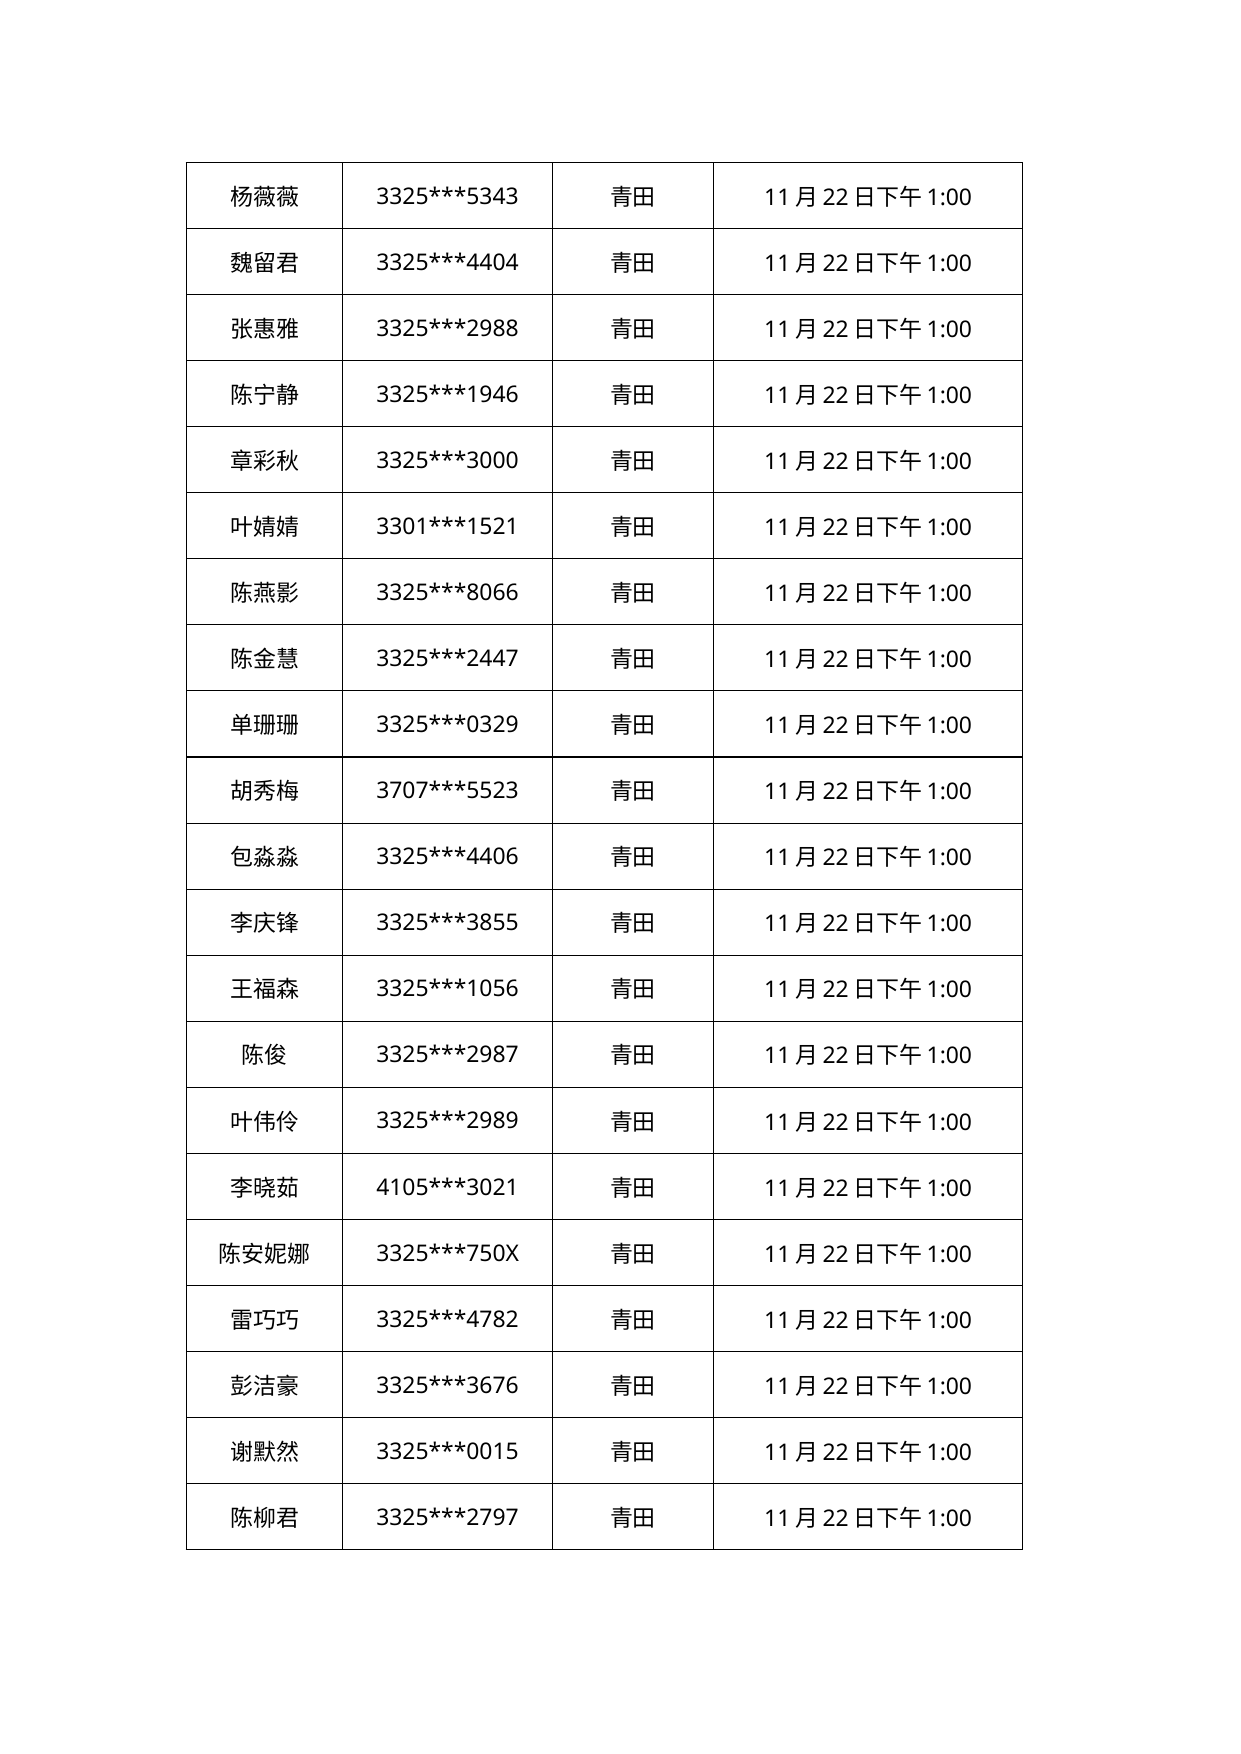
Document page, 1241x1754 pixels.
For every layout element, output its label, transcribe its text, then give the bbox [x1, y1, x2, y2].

table_cell 3325***2988 [343, 295, 552, 360]
table_cell 青田 [553, 295, 713, 360]
table_cell 11月22日下午1:00 [714, 691, 1022, 756]
table_cell 青田 [553, 1484, 713, 1549]
table_cell 谢默然 [187, 1418, 342, 1483]
table_cell 11月22日下午1:00 [714, 1286, 1022, 1351]
table_cell 李庆锋 [187, 890, 342, 954]
table_cell 叶婧婧 [187, 493, 342, 558]
table_cell 陈俊 [187, 1022, 342, 1087]
table_cell 11月22日下午1:00 [714, 1352, 1022, 1417]
table_cell 章彩秋 [187, 427, 342, 492]
table_cell 3325***1056 [343, 956, 552, 1021]
table_cell 青田 [553, 1088, 713, 1153]
table_cell 王福森 [187, 956, 342, 1021]
table_cell 3325***2447 [343, 625, 552, 690]
table_cell 11月22日下午1:00 [714, 559, 1022, 624]
table_cell 3325***2797 [343, 1484, 552, 1549]
table_cell 彭洁豪 [187, 1352, 342, 1417]
table_cell 青田 [553, 1220, 713, 1285]
table_cell 11月22日下午1:00 [714, 1022, 1022, 1087]
table_cell 青田 [553, 493, 713, 558]
table_cell 魏留君 [187, 229, 342, 294]
table_cell 叶伟伶 [187, 1088, 342, 1153]
table_cell 4105***3021 [343, 1154, 552, 1219]
table_cell 青田 [553, 625, 713, 690]
table_cell 胡秀梅 [187, 758, 342, 822]
table_cell 3325***3676 [343, 1352, 552, 1417]
table_cell 青田 [553, 824, 713, 888]
table_cell 11月22日下午1:00 [714, 1418, 1022, 1483]
table_cell 陈金慧 [187, 625, 342, 690]
table_cell 3325***4404 [343, 229, 552, 294]
table_cell 3707***5523 [343, 758, 552, 822]
table_cell 11月22日下午1:00 [714, 493, 1022, 558]
table_cell 青田 [553, 691, 713, 756]
table_cell 陈燕影 [187, 559, 342, 624]
table_cell 青田 [553, 559, 713, 624]
table_cell 11月22日下午1:00 [714, 361, 1022, 426]
table_cell 青田 [553, 361, 713, 426]
table_cell 张惠雅 [187, 295, 342, 360]
table_cell 杨薇薇 [187, 163, 342, 228]
table_cell 青田 [553, 890, 713, 954]
table_cell 3301***1521 [343, 493, 552, 558]
table_cell 11月22日下午1:00 [714, 956, 1022, 1021]
table_cell 单珊珊 [187, 691, 342, 756]
table_cell 青田 [553, 163, 713, 228]
table_cell 青田 [553, 1418, 713, 1483]
table_cell 雷巧巧 [187, 1286, 342, 1351]
table_cell 11月22日下午1:00 [714, 295, 1022, 360]
table_cell 青田 [553, 956, 713, 1021]
table_cell 3325***0015 [343, 1418, 552, 1483]
table_cell 青田 [553, 1352, 713, 1417]
table_cell 3325***4782 [343, 1286, 552, 1351]
table_cell 3325***5343 [343, 163, 552, 228]
table_cell 11月22日下午1:00 [714, 163, 1022, 228]
table_cell 3325***0329 [343, 691, 552, 756]
table_cell 11月22日下午1:00 [714, 1088, 1022, 1153]
table_cell 3325***750X [343, 1220, 552, 1285]
table_cell 11月22日下午1:00 [714, 1484, 1022, 1549]
table_cell 3325***3855 [343, 890, 552, 954]
table_cell 11月22日下午1:00 [714, 427, 1022, 492]
table_cell 11月22日下午1:00 [714, 824, 1022, 888]
table_cell 陈安妮娜 [187, 1220, 342, 1285]
table_cell 3325***1946 [343, 361, 552, 426]
table_cell 青田 [553, 229, 713, 294]
table_cell 3325***8066 [343, 559, 552, 624]
table_cell 3325***3000 [343, 427, 552, 492]
table_cell 陈柳君 [187, 1484, 342, 1549]
table_cell 11月22日下午1:00 [714, 1220, 1022, 1285]
table_cell 青田 [553, 1286, 713, 1351]
table_cell 3325***2989 [343, 1088, 552, 1153]
table_cell 包淼淼 [187, 824, 342, 888]
table_cell 青田 [553, 1022, 713, 1087]
table_cell 李晓茹 [187, 1154, 342, 1219]
table_cell 青田 [553, 1154, 713, 1219]
table_cell 11月22日下午1:00 [714, 1154, 1022, 1219]
table_cell 青田 [553, 758, 713, 822]
table_cell 陈宁静 [187, 361, 342, 426]
table_cell 3325***4406 [343, 824, 552, 888]
table_cell 11月22日下午1:00 [714, 890, 1022, 954]
table_cell 3325***2987 [343, 1022, 552, 1087]
table_cell 11月22日下午1:00 [714, 758, 1022, 822]
table_cell 11月22日下午1:00 [714, 625, 1022, 690]
table_cell 青田 [553, 427, 713, 492]
table_cell 11月22日下午1:00 [714, 229, 1022, 294]
